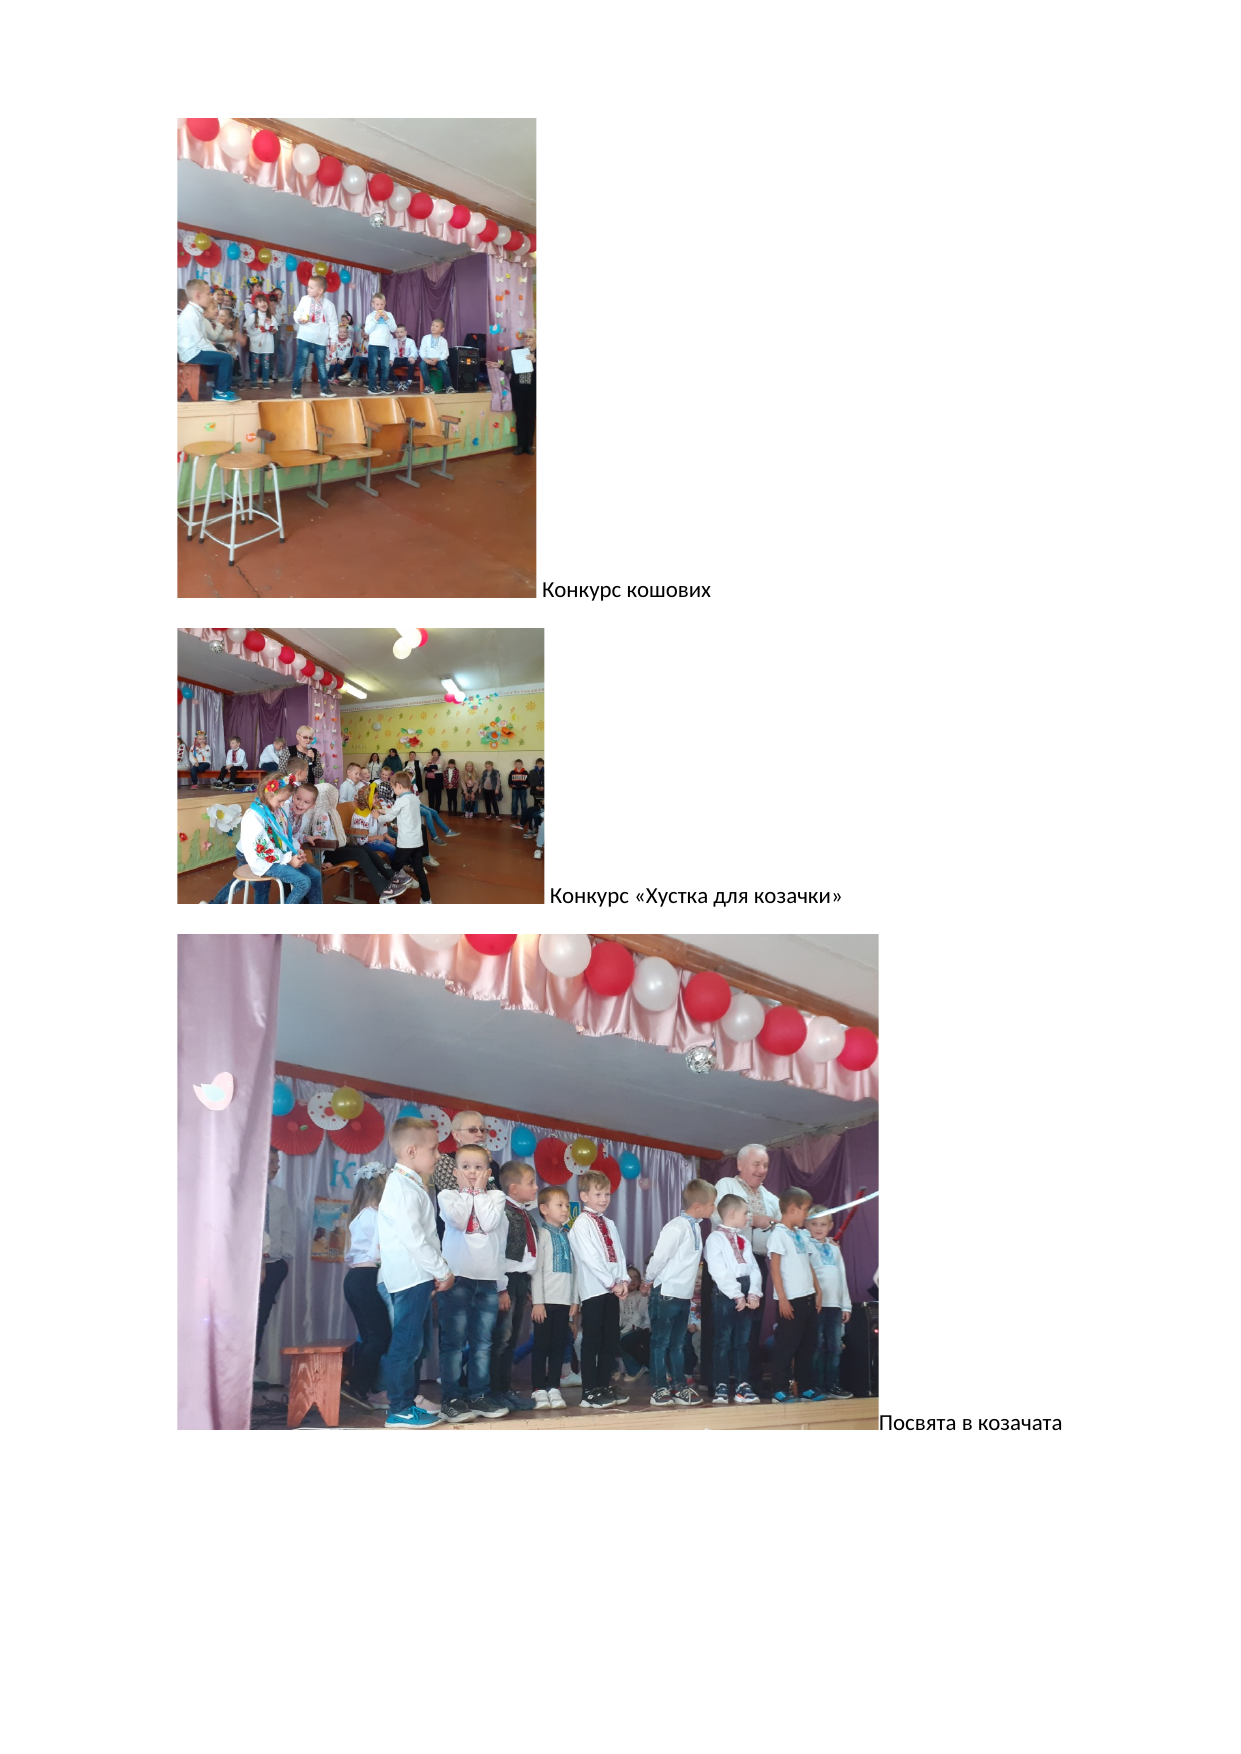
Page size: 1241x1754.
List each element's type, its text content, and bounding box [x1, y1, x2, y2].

picture [177, 628, 545, 904]
picture [177, 118, 537, 598]
picture [177, 934, 879, 1430]
